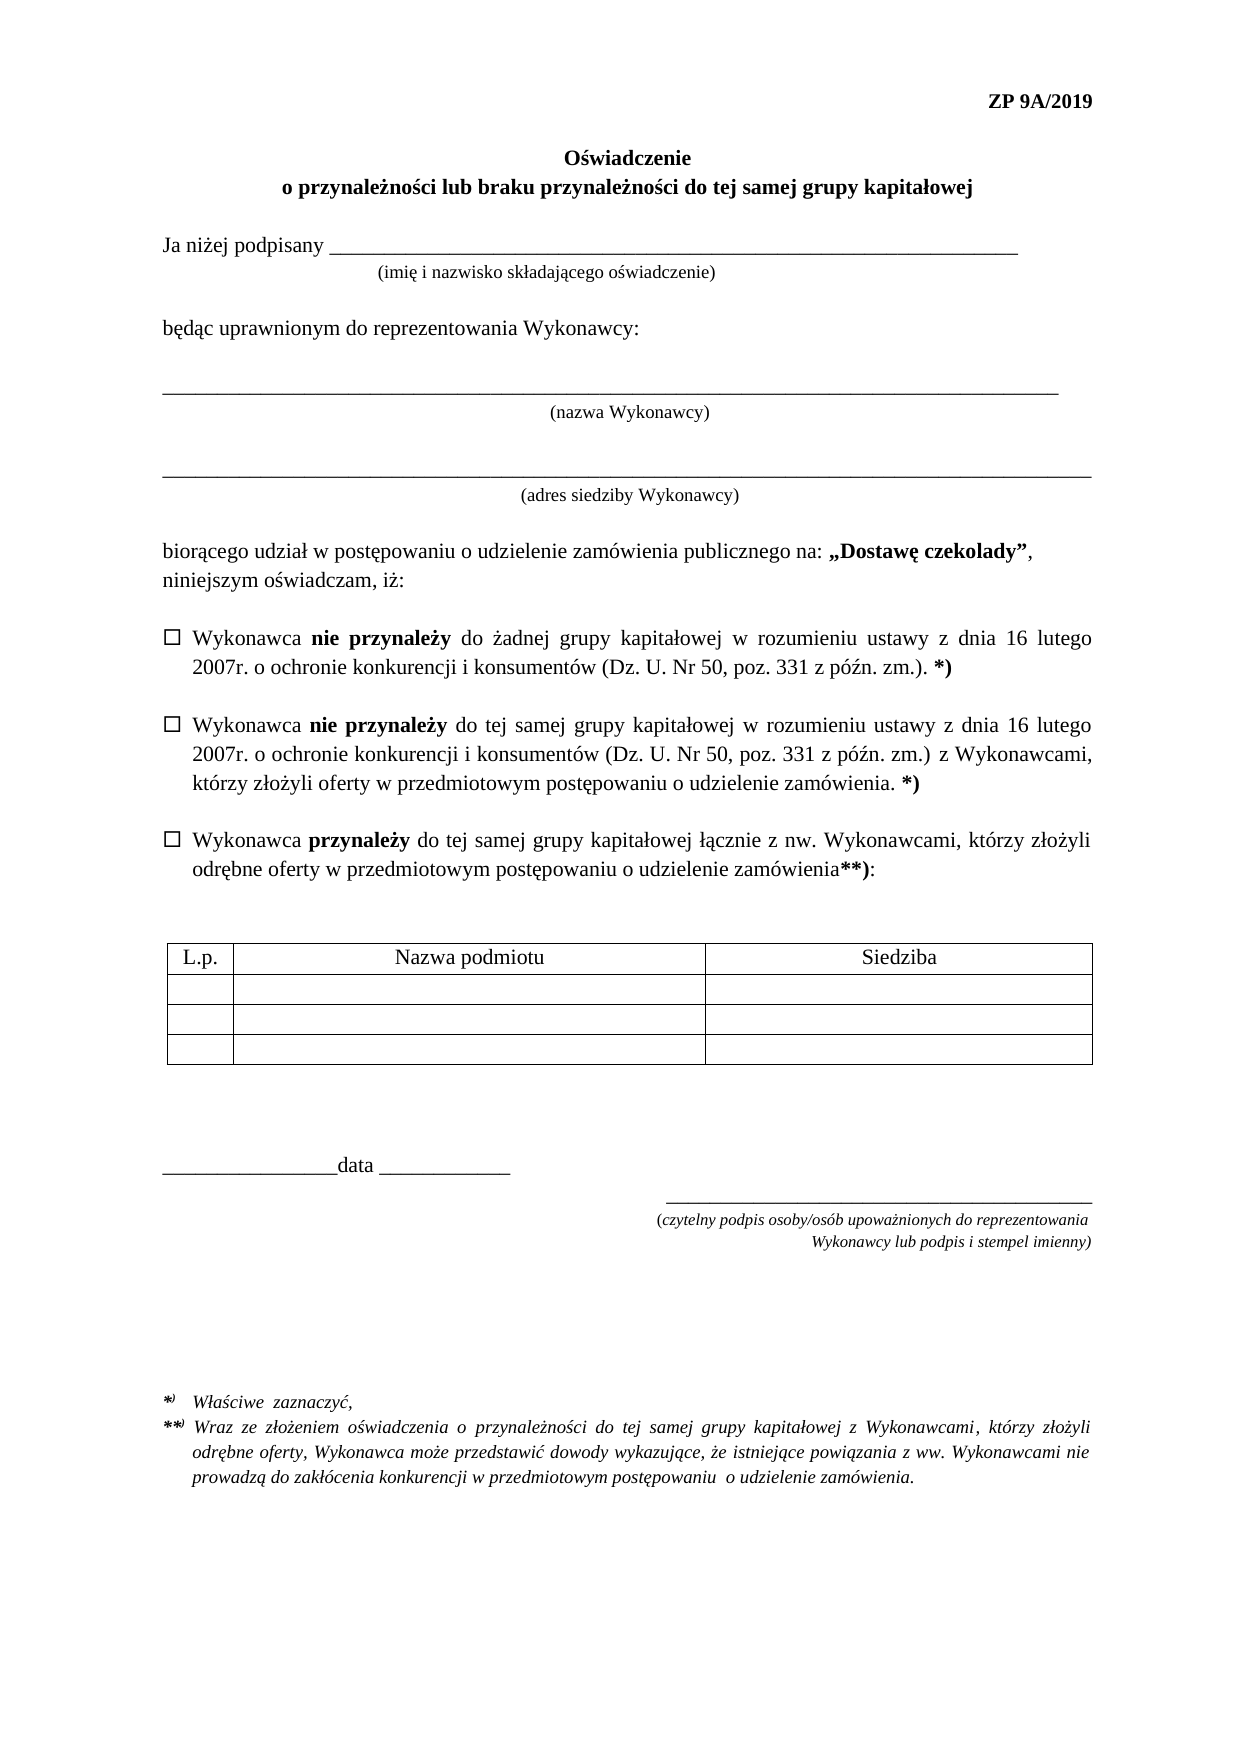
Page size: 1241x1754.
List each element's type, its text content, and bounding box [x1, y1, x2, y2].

text (nazwa Wykonawcy) [162, 401, 1093, 423]
table_cell [706, 1035, 1092, 1064]
table_cell [168, 975, 233, 1004]
text biorącego udział w postępowaniu o udzielenie zamówienia publicznego na: „Dostawę czekolady”, niniejszym oświadczam, iż: [162, 538, 1093, 592]
table_cell [234, 1035, 705, 1064]
table_cell [168, 1005, 233, 1034]
list Wykonawca nie przynależy do tej samej grupy kapitałowej w rozumieniu ustawy z dnia 16 lutego 2007r. o ochronie konkurencji i konsumentów (Dz. U. Nr 50, poz. 331 z późn. zm.) z Wykonawcami, którzy złożyli oferty w przedmiotowym postępowaniu o udzielenie zamówienia. *) [162, 712, 1093, 795]
table_header L.p. [168, 944, 233, 974]
text ________________data ____________ [162, 1152, 1093, 1177]
text będąc uprawnionym do reprezentowania Wykonawcy: [162, 314, 1093, 340]
table_cell [234, 1005, 705, 1034]
text *) Właściwe zaznaczyć, [162, 1391, 1093, 1413]
text **) Wraz ze złożeniem oświadczenia o przynależności do tej samej grupy kapitałowej z Wykonawcami, którzy złożyli odrębne oferty, Wykonawca może przedstawić dowody wykazujące, że istniejące powiązania z ww. Wykonawcami nie prowadzą do zakłócenia konkurencji w przedmiotowym postępowaniu o udzielenie zamówienia. [162, 1416, 1093, 1487]
table_cell [168, 1035, 233, 1064]
text o przynależności lub braku przynależności do tej samej grupy kapitałowej [162, 174, 1093, 199]
text (czytelny podpis osoby/osób upoważnionych do reprezentowania Wykonawcy lub podpis i stempel imienny) [236, 1210, 1093, 1251]
table_header Siedziba [706, 944, 1092, 974]
text (adres siedziby Wykonawcy) [162, 484, 1093, 506]
text Oświadczenie [162, 145, 1093, 170]
text Ja niżej podpisany _______________________________________________________________ [162, 232, 1093, 257]
list Wykonawca nie przynależy do żadnej grupy kapitałowej w rozumieniu ustawy z dnia 16 lutego 2007r. o ochronie konkurencji i konsumentów (Dz. U. Nr 50, poz. 331 z późn. zm.). *) [162, 625, 1093, 679]
text _______________________________________ [532, 1181, 1093, 1206]
table_cell [706, 975, 1092, 1004]
list Wykonawca przynależy do tej samej grupy kapitałowej łącznie z nw. Wykonawcami, którzy złożyli odrębne oferty w przedmiotowym postępowaniu o udzielenie zamówienia**): [162, 827, 1093, 882]
table_cell [706, 1005, 1092, 1034]
text __________________________________________________________________________________ [162, 372, 1093, 398]
text (imię i nazwisko składającego oświadczenie) [162, 261, 1093, 282]
table_header Nazwa podmiotu [234, 944, 705, 974]
table_cell [234, 975, 705, 1004]
text _____________________________________________________________________________________ [162, 455, 1093, 480]
